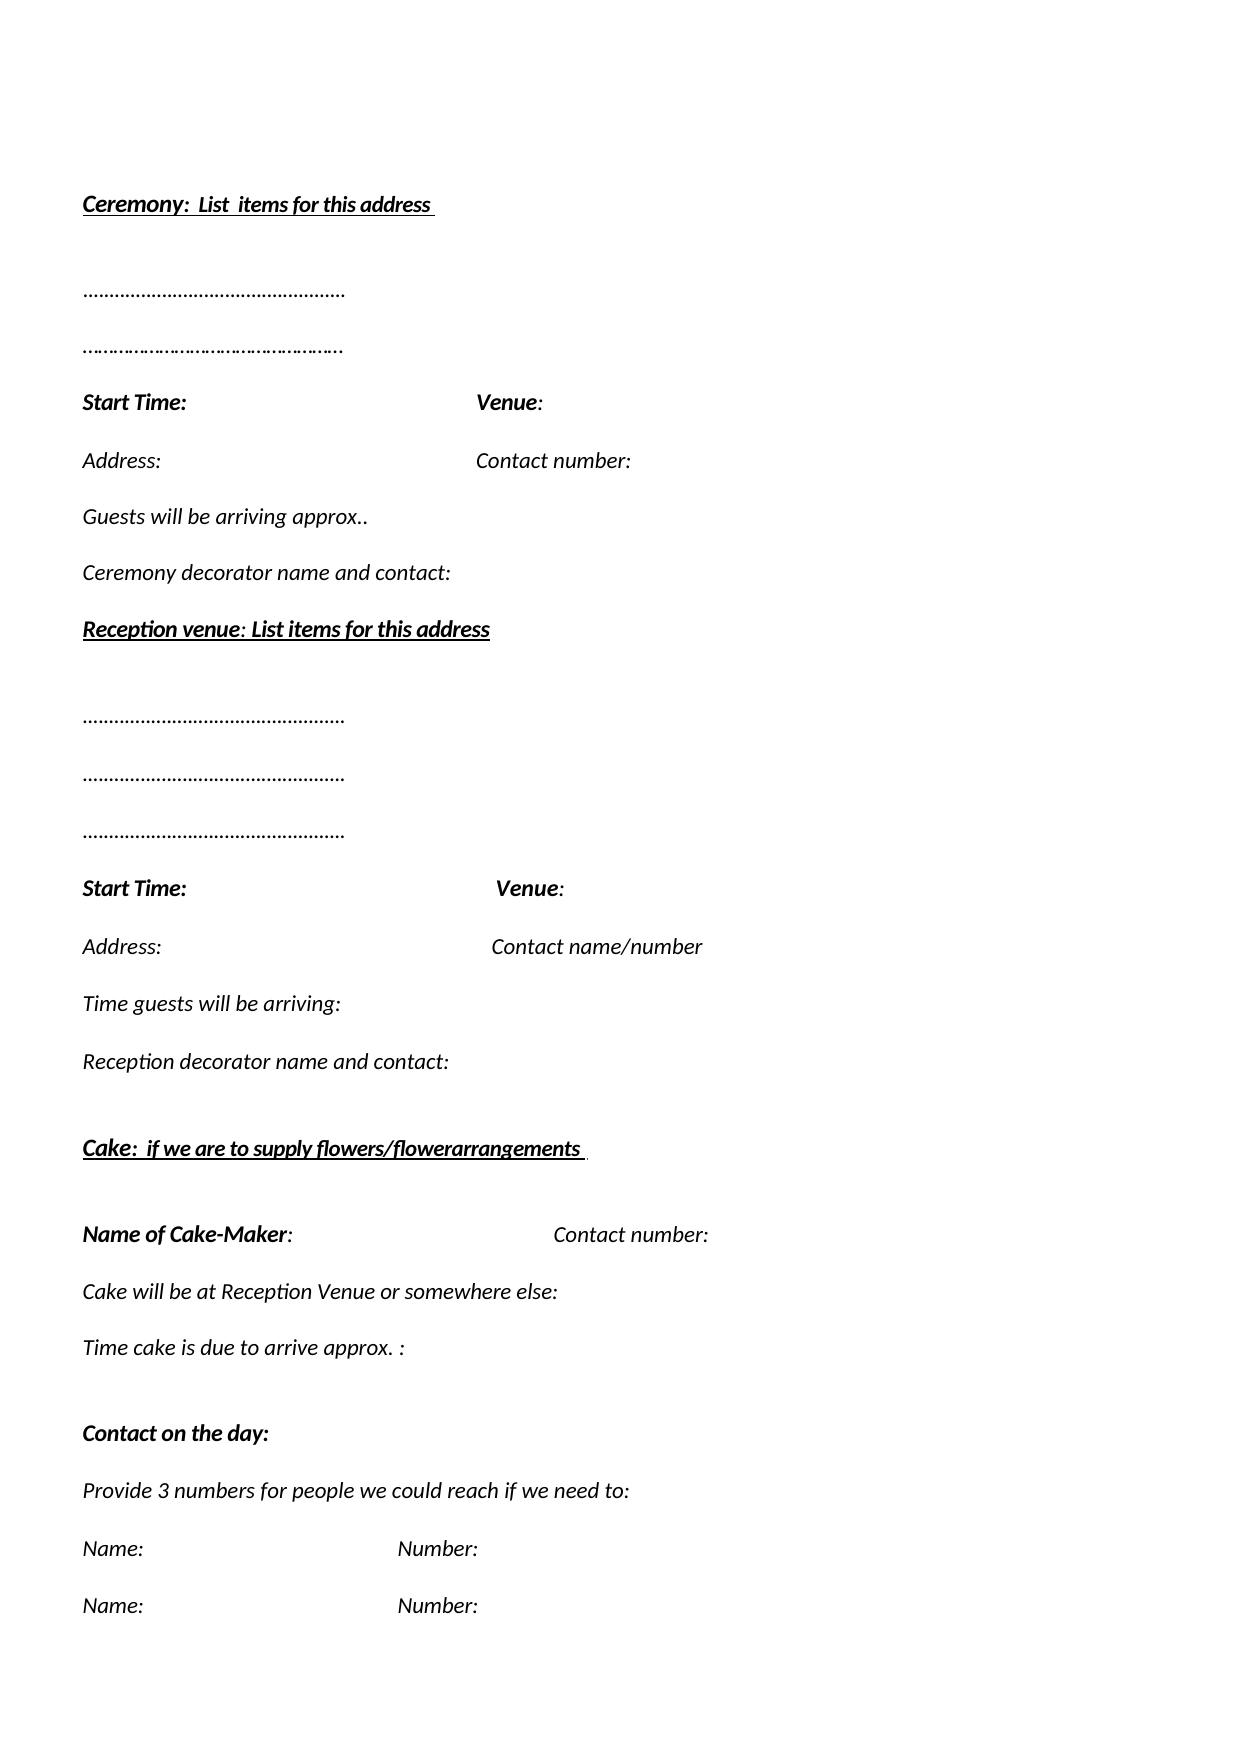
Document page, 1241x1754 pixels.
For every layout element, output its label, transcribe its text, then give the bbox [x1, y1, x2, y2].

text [82, 275, 1165, 303]
text .................................................. [82, 702, 1165, 729]
text Name: Number: [82, 1591, 1165, 1619]
text Contact on the day: [82, 1418, 1165, 1447]
text …………………………………………… [82, 331, 1165, 359]
text Time cake is due to arrive approx. : [82, 1333, 1165, 1362]
text Start Time: Venue: [82, 873, 1165, 902]
text Guests will be arriving approx.. [82, 502, 1165, 530]
text Ceremony: List items for this address [82, 188, 1165, 219]
text Time guests will be arriving: [82, 989, 1165, 1017]
text Address: Contact name/number [82, 932, 1165, 960]
text Address: Contact number: [82, 446, 1165, 474]
text Provide 3 numbers for people we could reach if we need to: [82, 1476, 1165, 1504]
text Name: Number: [82, 1534, 1165, 1562]
text Ceremony decorator name and contact: [82, 558, 1165, 586]
text Cake will be at Reception Venue or somewhere else: [82, 1277, 1165, 1306]
text Reception venue: List items for this address [82, 614, 1165, 643]
text Start Time: Venue: [82, 387, 1165, 416]
text Name of Cake-Maker: Contact number: [82, 1219, 1165, 1248]
text .................................................. [82, 759, 1165, 787]
text Reception decorator name and contact: [82, 1047, 1165, 1075]
text .................................................. [82, 816, 1165, 844]
text Cake: if we are to supply flowers/flowerarrangements [82, 1132, 1165, 1163]
